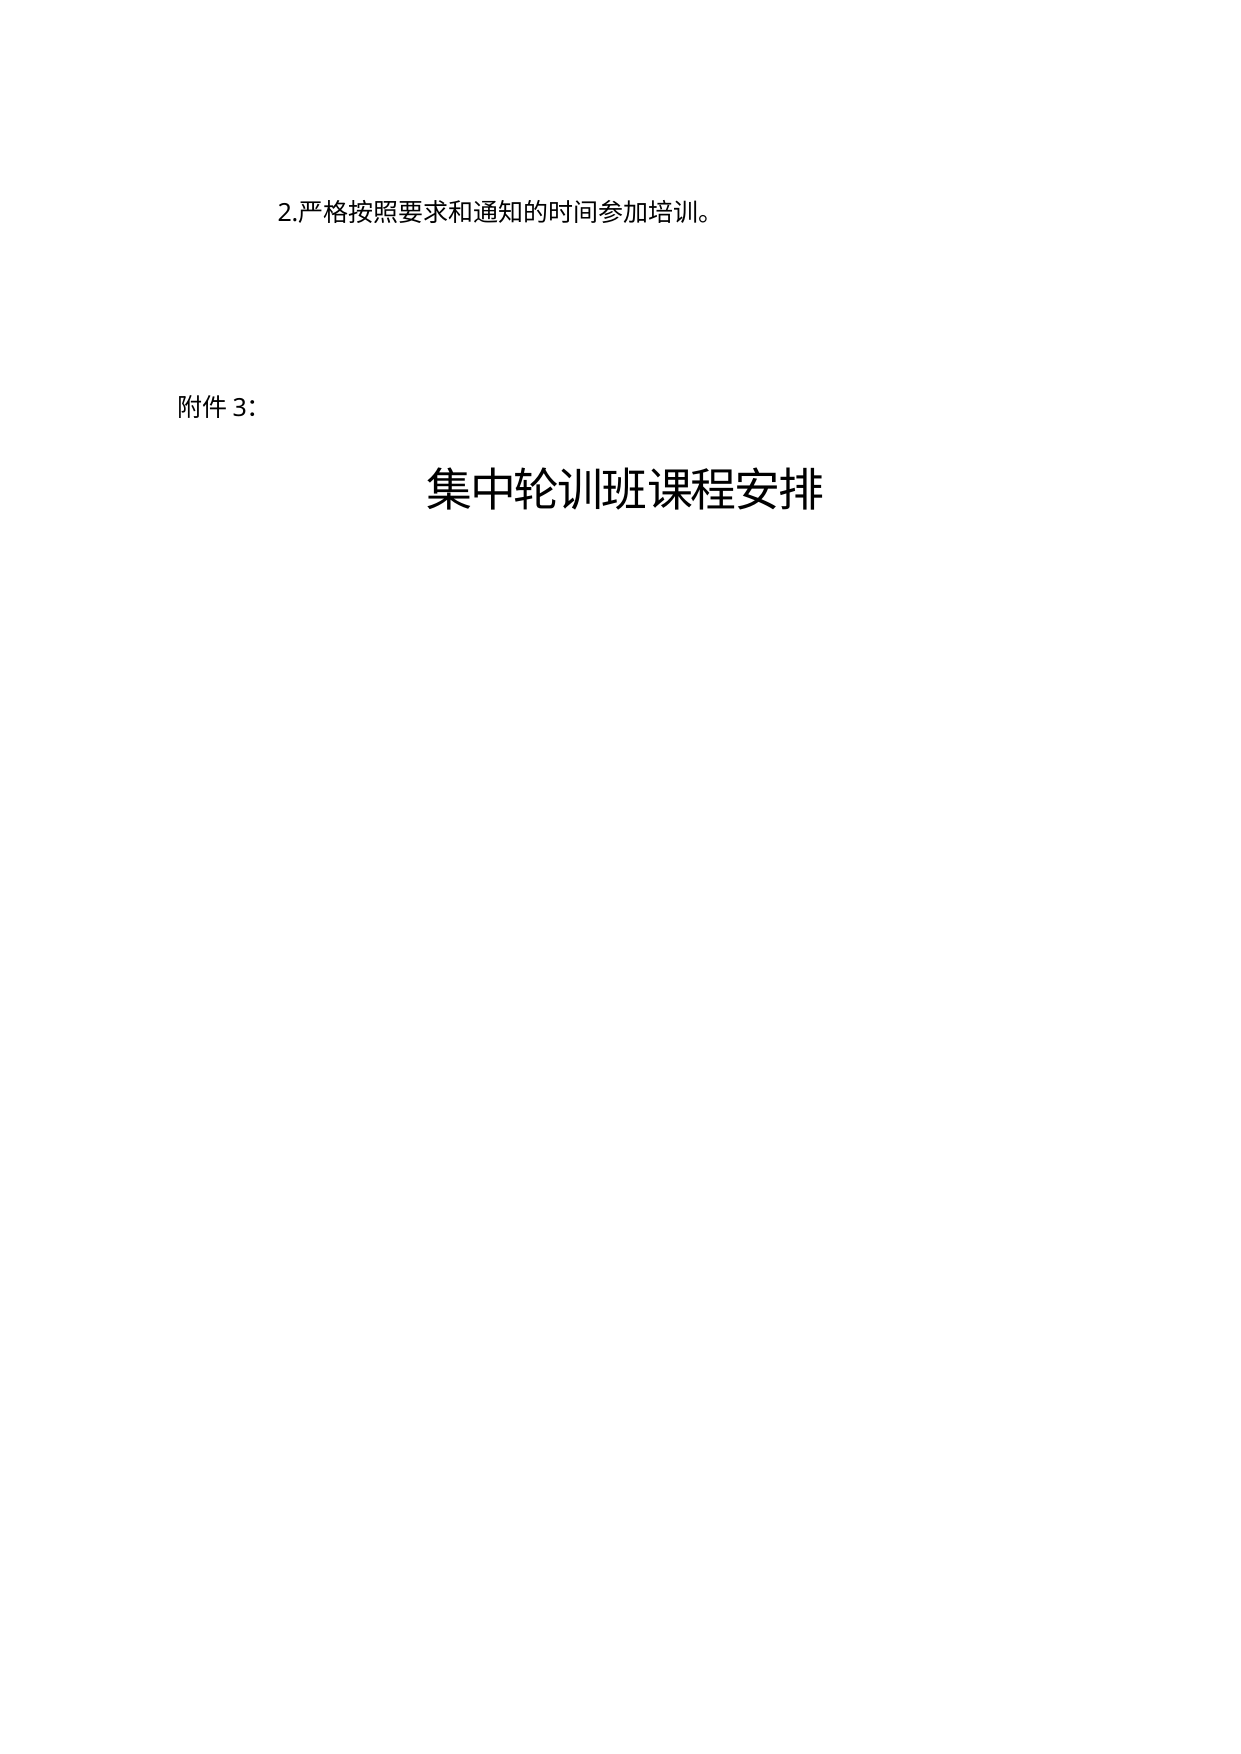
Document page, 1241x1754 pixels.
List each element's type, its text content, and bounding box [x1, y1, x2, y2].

text 集中轮训班课程安排 [177, 438, 1075, 536]
text 附件3： [177, 373, 1075, 438]
list 2.严格按照要求和通知的时间参加培训。 [177, 178, 1075, 243]
